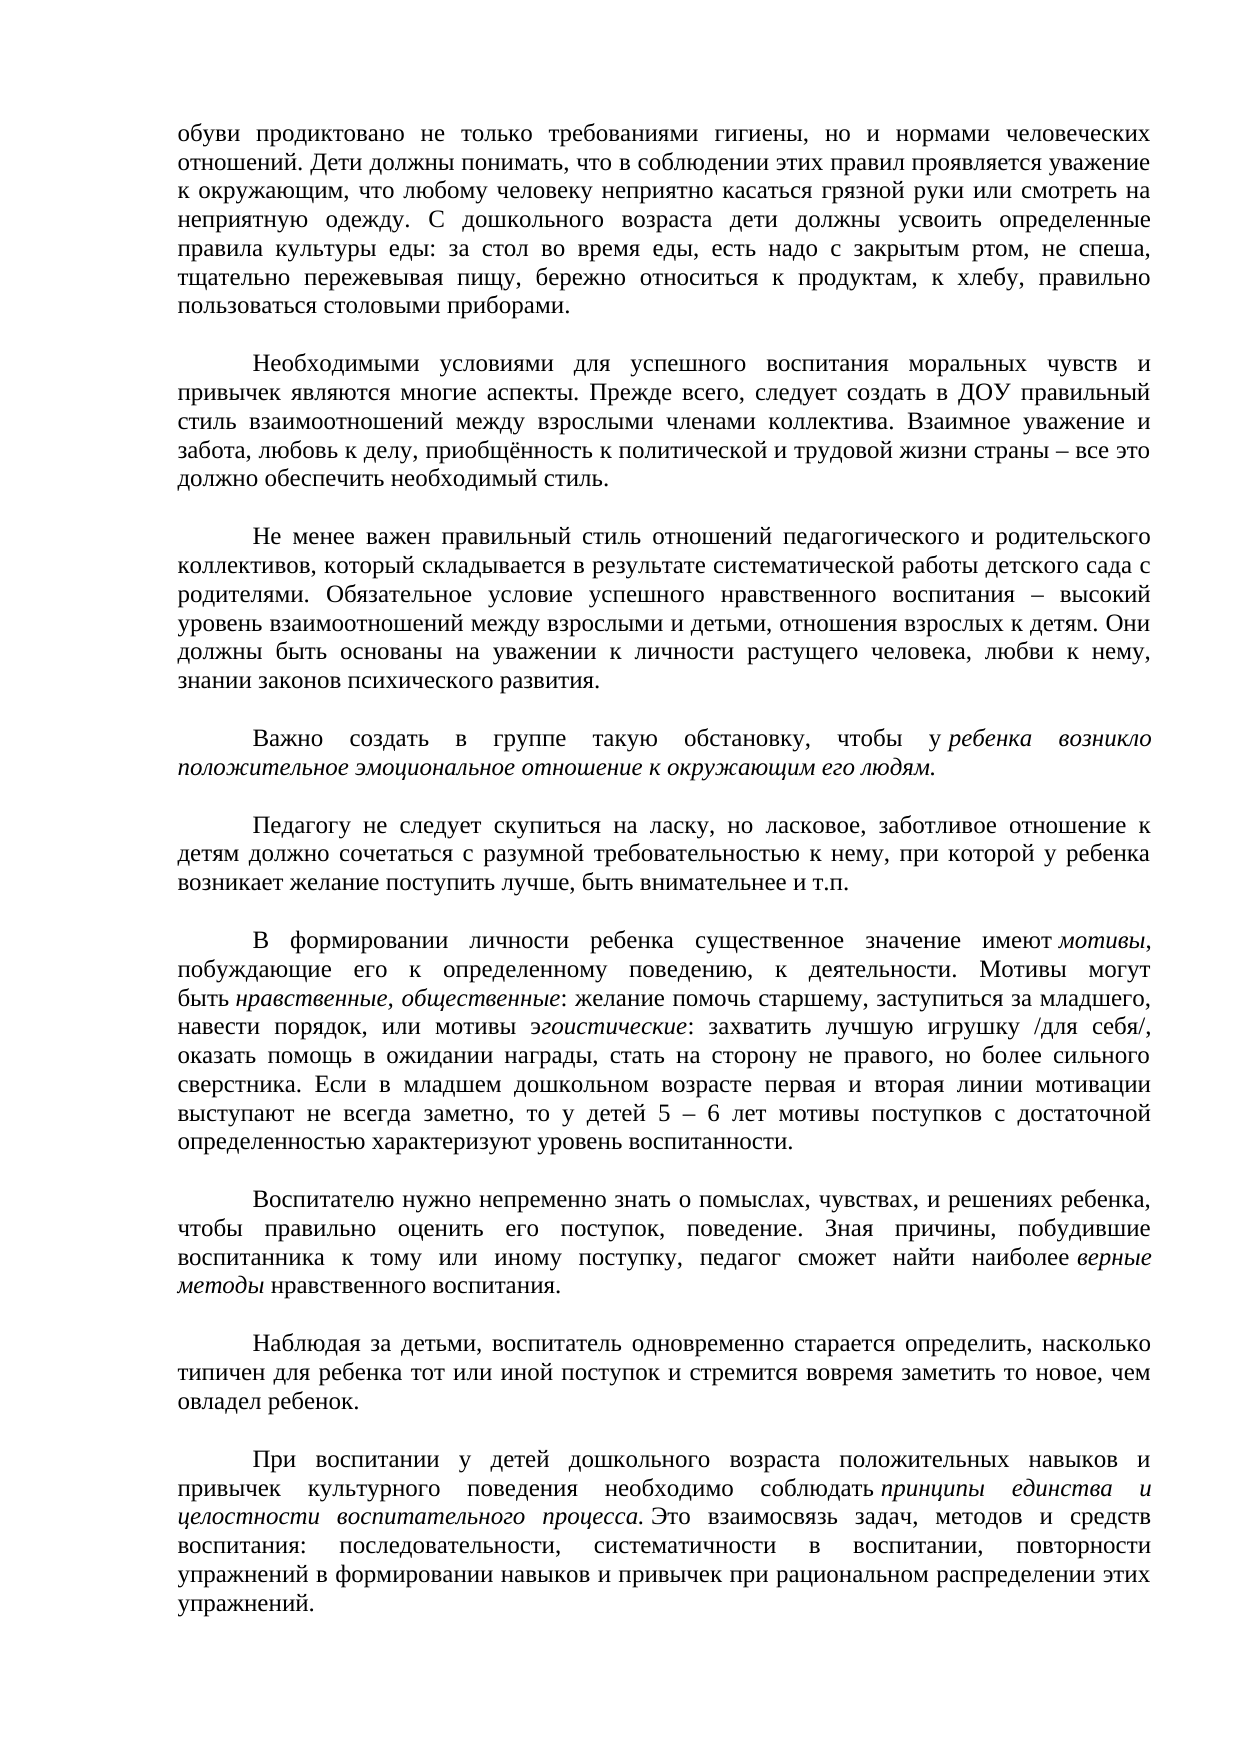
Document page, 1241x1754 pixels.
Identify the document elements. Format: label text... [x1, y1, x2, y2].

text Наблюдая за детьми, воспитатель одновременно старается определить, насколько типичен для ребенка тот или иной поступок и стремится вовремя заметить то новое, чем овладел ребенок. [177, 1328, 1152, 1415]
text В формировании личности ребенка существенное значение имеют мотивы, побуждающие его к определенному поведению, к деятельности. Мотивы могут быть нравственные, общественные: желание помочь старшему, заступиться за младшего, навести порядок, или мотивы эгоистические: захватить лучшую игрушку /для себя/, оказать помощь в ожидании награды, стать на сторону не правого, но более сильного сверстника. Если в младшем дошкольном возрасте первая и вторая линии мотивации выступают не всегда заметно, то у детей 5 – 6 лет мотивы поступков с достаточной определенностью характеризуют уровень воспитанности. [177, 925, 1152, 1155]
text Важно создать в группе такую обстановку, чтобы у ребенка возникло положительное эмоциональное отношение к окружающим его людям. [177, 723, 1152, 781]
text Необходимыми условиями для успешного воспитания моральных чувств и привычек являются многие аспекты. Прежде всего, следует создать в ДОУ правильный стиль взаимоотношений между взрослыми членами коллектива. Взаимное уважение и забота, любовь к делу, приобщённость к политической и трудовой жизни страны – все это должно обеспечить необходимый стиль. [177, 348, 1152, 492]
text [177, 118, 1152, 319]
text Педагогу не следует скупиться на ласку, но ласковое, заботливое отношение к детям должно сочетаться с разумной требовательностью к нему, при которой у ребенка возникает желание поступить лучше, быть внимательнее и т.п. [177, 810, 1152, 896]
text Воспитателю нужно непременно знать о помыслах, чувствах, и решениях ребенка, чтобы правильно оценить его поступок, поведение. Зная причины, побудившие воспитанника к тому или иному поступку, педагог сможет найти наиболее верные методы нравственного воспитания. [177, 1184, 1152, 1299]
text При воспитании у детей дошкольного возраста положительных навыков и привычек культурного поведения необходимо соблюдать принципы единства и целостности воспитательного процесса. Это взаимосвязь задач, методов и средств воспитания: последовательности, систематичности в воспитании, повторности упражнений в формировании навыков и привычек при рациональном распределении этих упражнений. [177, 1444, 1152, 1616]
text Не менее важен правильный стиль отношений педагогического и родительского коллективов, который складывается в результате систематической работы детского сада с родителями. Обязательное условие успешного нравственного воспитания – высокий уровень взаимоотношений между взрослыми и детьми, отношения взрослых к детям. Они должны быть основаны на уважении к личности растущего человека, любви к нему, знании законов психического развития. [177, 521, 1152, 694]
